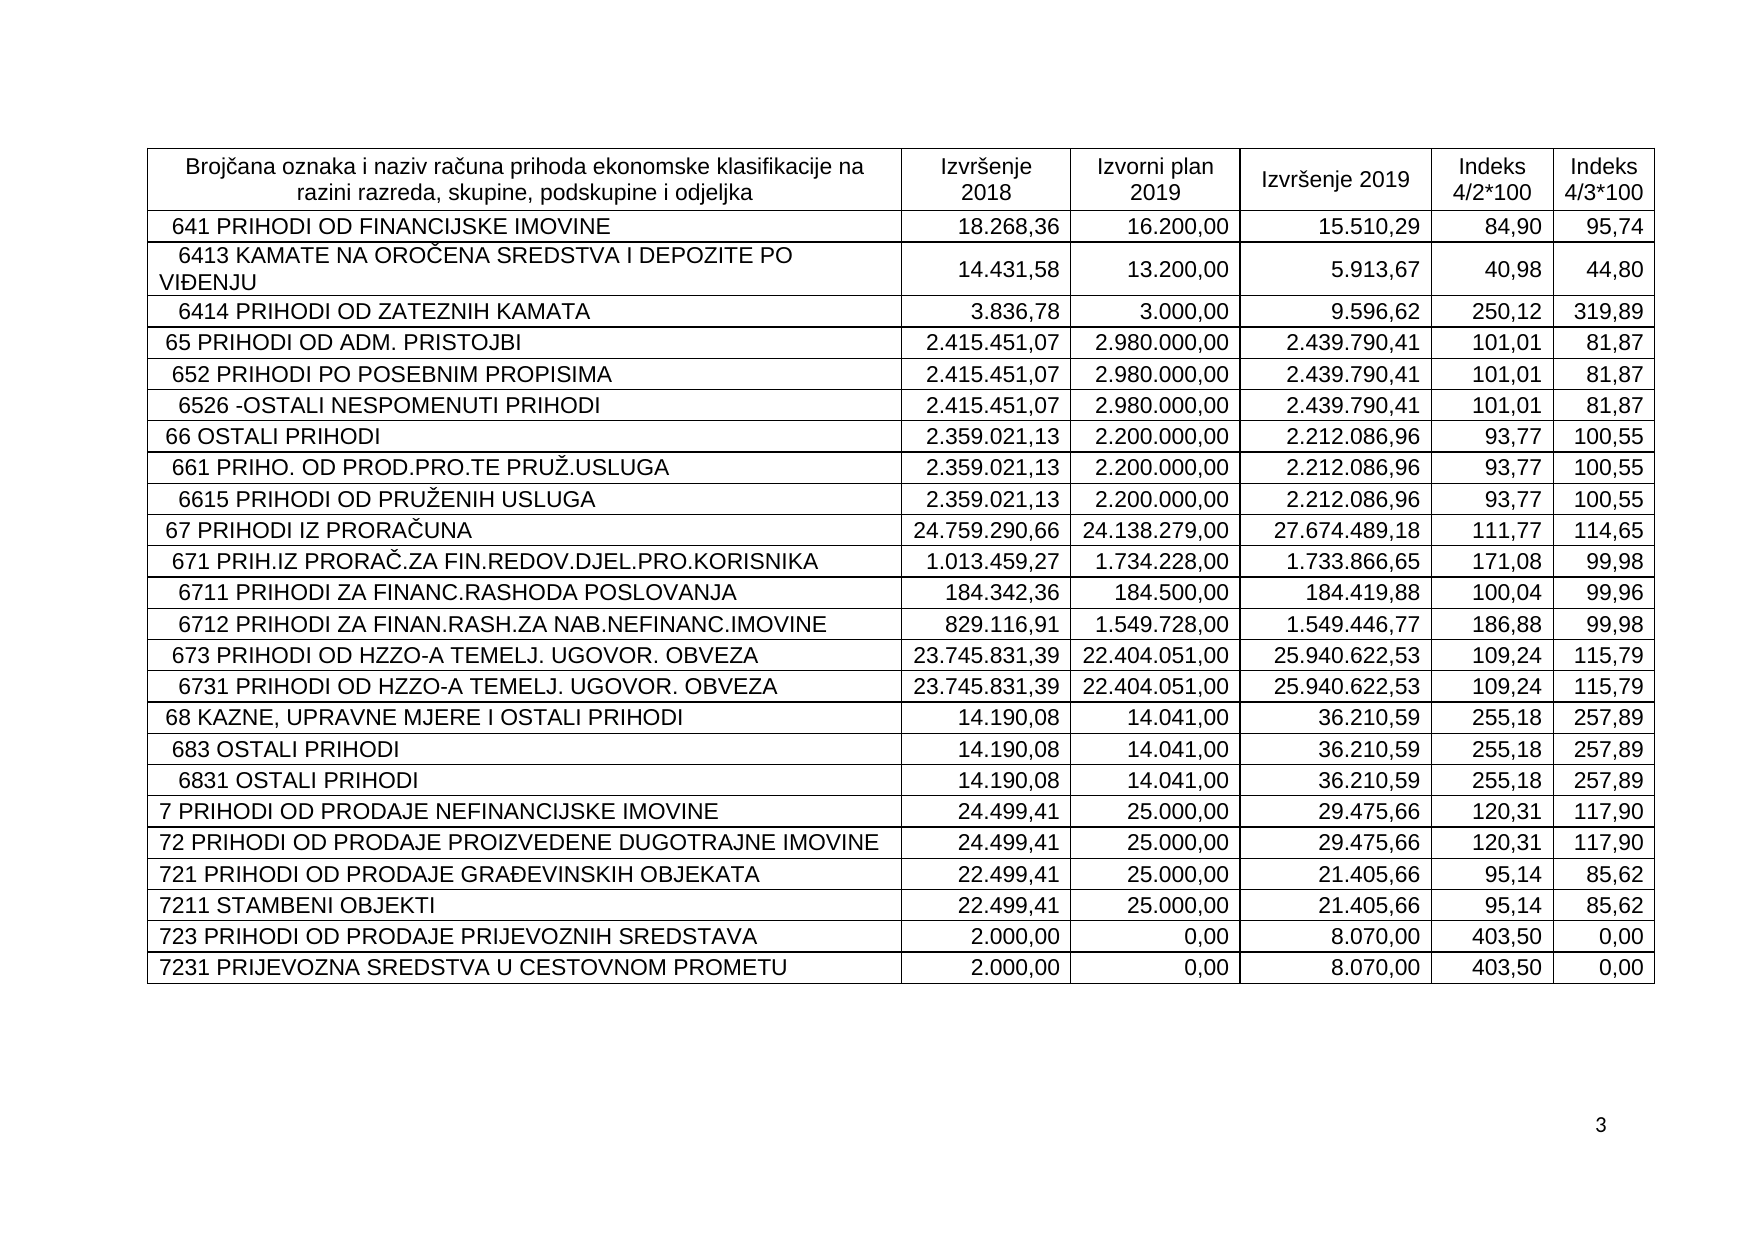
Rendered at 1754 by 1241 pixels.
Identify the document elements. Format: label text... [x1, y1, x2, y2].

table_cell 85,62 [1554, 890, 1654, 920]
table_cell 22.404.051,00 [1071, 671, 1239, 701]
table_cell 2.439.790,41 [1241, 359, 1431, 389]
table_cell 99,96 [1554, 578, 1654, 608]
table_cell 14.190,08 [902, 765, 1070, 795]
table_cell 2.000,00 [902, 953, 1070, 983]
table_cell 25.000,00 [1071, 890, 1239, 920]
table_cell 1.734.228,00 [1071, 546, 1239, 576]
table_cell 14.190,08 [902, 734, 1070, 764]
table_cell 117,90 [1554, 828, 1654, 858]
table_cell 2.980.000,00 [1071, 390, 1239, 420]
table_cell 111,77 [1432, 515, 1553, 545]
table_cell 25.000,00 [1071, 796, 1239, 826]
table_cell 0,00 [1071, 953, 1239, 983]
table_cell 2.200.000,00 [1071, 453, 1239, 483]
table_cell 99,98 [1554, 546, 1654, 576]
table_cell 25.000,00 [1071, 828, 1239, 858]
table_cell 14.041,00 [1071, 703, 1239, 733]
table_cell 1.549.728,00 [1071, 609, 1239, 639]
table_cell 93,77 [1432, 484, 1553, 514]
table_cell 255,18 [1432, 765, 1553, 795]
table_cell 24.499,41 [902, 828, 1070, 858]
table_cell 683 OSTALI PRIHODI [148, 734, 901, 764]
table_cell 5.913,67 [1241, 243, 1431, 295]
table_cell 2.359.021,13 [902, 484, 1070, 514]
table_cell 652 PRIHODI PO POSEBNIM PROPISIMA [148, 359, 901, 389]
table_cell 7 PRIHODI OD PRODAJE NEFINANCIJSKE IMOVINE [148, 796, 901, 826]
table_cell 2.000,00 [902, 921, 1070, 951]
table_cell 2.212.086,96 [1241, 421, 1431, 451]
table_cell 319,89 [1554, 296, 1654, 326]
table_cell 3.000,00 [1071, 296, 1239, 326]
table_cell 8.070,00 [1241, 953, 1431, 983]
table_cell 6526 -OSTALI NESPOMENUTI PRIHODI [148, 390, 901, 420]
table_cell 9.596,62 [1241, 296, 1431, 326]
table_cell 100,04 [1432, 578, 1553, 608]
table_cell 14.041,00 [1071, 765, 1239, 795]
table_cell 257,89 [1554, 765, 1654, 795]
table_cell 13.200,00 [1071, 243, 1239, 295]
table_cell 673 PRIHODI OD HZZO-A TEMELJ. UGOVOR. OBVEZA [148, 640, 901, 670]
table_cell 109,24 [1432, 671, 1553, 701]
table_cell 2.415.451,07 [902, 328, 1070, 358]
table_cell 93,77 [1432, 453, 1553, 483]
table_cell 0,00 [1554, 921, 1654, 951]
table_cell Indeks 4/2*100 [1432, 149, 1553, 210]
table_cell 29.475,66 [1241, 796, 1431, 826]
table_cell Izvršenje 2019 [1241, 149, 1431, 210]
table_cell 117,90 [1554, 796, 1654, 826]
table_cell 109,24 [1432, 640, 1553, 670]
table_cell 0,00 [1071, 921, 1239, 951]
table_cell 100,55 [1554, 484, 1654, 514]
table_cell 115,79 [1554, 640, 1654, 670]
table_cell 93,77 [1432, 421, 1553, 451]
table_cell 16.200,00 [1071, 211, 1239, 241]
table_cell 101,01 [1432, 328, 1553, 358]
table_cell 22.499,41 [902, 890, 1070, 920]
table_cell 255,18 [1432, 734, 1553, 764]
table_cell 171,08 [1432, 546, 1553, 576]
table_cell 6414 PRIHODI OD ZATEZNIH KAMATA [148, 296, 901, 326]
table_cell 2.439.790,41 [1241, 390, 1431, 420]
table_cell 114,65 [1554, 515, 1654, 545]
table_cell 22.499,41 [902, 859, 1070, 889]
table_cell 100,55 [1554, 453, 1654, 483]
table_cell Brojčana oznaka i naziv računa prihoda ekonomske klasifikacije na razini razreda, skupine, podskupine i odjeljka [148, 149, 901, 210]
table_cell 36.210,59 [1241, 703, 1431, 733]
table_cell 14.190,08 [902, 703, 1070, 733]
table_cell 120,31 [1432, 828, 1553, 858]
table_cell 184.342,36 [902, 578, 1070, 608]
table_cell 250,12 [1432, 296, 1553, 326]
table_cell 81,87 [1554, 390, 1654, 420]
table_cell 21.405,66 [1241, 890, 1431, 920]
table_cell 40,98 [1432, 243, 1553, 295]
table_cell 2.212.086,96 [1241, 484, 1431, 514]
table_cell 2.980.000,00 [1071, 328, 1239, 358]
table_cell 6712 PRIHODI ZA FINAN.RASH.ZA NAB.NEFINANC.IMOVINE [148, 609, 901, 639]
table_cell 723 PRIHODI OD PRODAJE PRIJEVOZNIH SREDSTAVA [148, 921, 901, 951]
table_cell 6831 OSTALI PRIHODI [148, 765, 901, 795]
table_cell 186,88 [1432, 609, 1553, 639]
table_cell 115,79 [1554, 671, 1654, 701]
table_cell 641 PRIHODI OD FINANCIJSKE IMOVINE [148, 211, 901, 241]
table_cell 2.980.000,00 [1071, 359, 1239, 389]
table_cell 14.431,58 [902, 243, 1070, 295]
table_cell 101,01 [1432, 359, 1553, 389]
table_cell 29.475,66 [1241, 828, 1431, 858]
table_cell 44,80 [1554, 243, 1654, 295]
table_cell 6711 PRIHODI ZA FINANC.RASHODA POSLOVANJA [148, 578, 901, 608]
table_cell 24.138.279,00 [1071, 515, 1239, 545]
table_cell 257,89 [1554, 734, 1654, 764]
table_cell 403,50 [1432, 921, 1553, 951]
table_cell 2.200.000,00 [1071, 421, 1239, 451]
table_cell 661 PRIHO. OD PROD.PRO.TE PRUŽ.USLUGA [148, 453, 901, 483]
table_cell 81,87 [1554, 359, 1654, 389]
table_cell 85,62 [1554, 859, 1654, 889]
table_cell 6615 PRIHODI OD PRUŽENIH USLUGA [148, 484, 901, 514]
table_cell 99,98 [1554, 609, 1654, 639]
table_cell 829.116,91 [902, 609, 1070, 639]
table_cell 14.041,00 [1071, 734, 1239, 764]
table_cell 6731 PRIHODI OD HZZO-A TEMELJ. UGOVOR. OBVEZA [148, 671, 901, 701]
table_cell 18.268,36 [902, 211, 1070, 241]
table_cell 1.549.446,77 [1241, 609, 1431, 639]
table_cell 721 PRIHODI OD PRODAJE GRAĐEVINSKIH OBJEKATA [148, 859, 901, 889]
table_cell 0,00 [1554, 953, 1654, 983]
table_cell 2.212.086,96 [1241, 453, 1431, 483]
table_cell 2.439.790,41 [1241, 328, 1431, 358]
table_cell 24.759.290,66 [902, 515, 1070, 545]
table_cell 184.419,88 [1241, 578, 1431, 608]
table_cell Izvorni plan 2019 [1071, 149, 1239, 210]
table_cell 84,90 [1432, 211, 1553, 241]
table_cell 36.210,59 [1241, 765, 1431, 795]
table_cell 22.404.051,00 [1071, 640, 1239, 670]
table_cell 95,14 [1432, 890, 1553, 920]
table_cell 95,74 [1554, 211, 1654, 241]
table_cell 68 KAZNE, UPRAVNE MJERE I OSTALI PRIHODI [148, 703, 901, 733]
table_cell 81,87 [1554, 328, 1654, 358]
table_cell 67 PRIHODI IZ PRORAČUNA [148, 515, 901, 545]
table_cell 7211 STAMBENI OBJEKTI [148, 890, 901, 920]
table_cell 23.745.831,39 [902, 640, 1070, 670]
table_cell 95,14 [1432, 859, 1553, 889]
table_cell 101,01 [1432, 390, 1553, 420]
table_cell 23.745.831,39 [902, 671, 1070, 701]
table_cell 120,31 [1432, 796, 1553, 826]
table_cell 1.733.866,65 [1241, 546, 1431, 576]
table_cell 27.674.489,18 [1241, 515, 1431, 545]
table_cell Indeks 4/3*100 [1554, 149, 1654, 210]
table_cell 66 OSTALI PRIHODI [148, 421, 901, 451]
table_cell 403,50 [1432, 953, 1553, 983]
table_cell 1.013.459,27 [902, 546, 1070, 576]
table_cell 671 PRIH.IZ PRORAČ.ZA FIN.REDOV.DJEL.PRO.KORISNIKA [148, 546, 901, 576]
table_cell 15.510,29 [1241, 211, 1431, 241]
table_cell 7231 PRIJEVOZNA SREDSTVA U CESTOVNOM PROMETU [148, 953, 901, 983]
table_cell 6413 KAMATE NA OROČENA SREDSTVA I DEPOZITE PO VIĐENJU [148, 243, 901, 295]
table_cell 3.836,78 [902, 296, 1070, 326]
table_cell 2.200.000,00 [1071, 484, 1239, 514]
table_cell 184.500,00 [1071, 578, 1239, 608]
table_cell 2.415.451,07 [902, 390, 1070, 420]
table_cell 24.499,41 [902, 796, 1070, 826]
table_cell 2.359.021,13 [902, 453, 1070, 483]
table_cell 36.210,59 [1241, 734, 1431, 764]
table_cell 21.405,66 [1241, 859, 1431, 889]
table_cell 100,55 [1554, 421, 1654, 451]
table_cell 65 PRIHODI OD ADM. PRISTOJBI [148, 328, 901, 358]
table_cell 8.070,00 [1241, 921, 1431, 951]
table_cell Izvršenje 2018 [902, 149, 1070, 210]
table_cell 25.940.622,53 [1241, 671, 1431, 701]
table_cell 72 PRIHODI OD PRODAJE PROIZVEDENE DUGOTRAJNE IMOVINE [148, 828, 901, 858]
table_cell 257,89 [1554, 703, 1654, 733]
table_cell 25.940.622,53 [1241, 640, 1431, 670]
table_cell 25.000,00 [1071, 859, 1239, 889]
table_cell 2.415.451,07 [902, 359, 1070, 389]
table_cell 255,18 [1432, 703, 1553, 733]
table_cell 2.359.021,13 [902, 421, 1070, 451]
